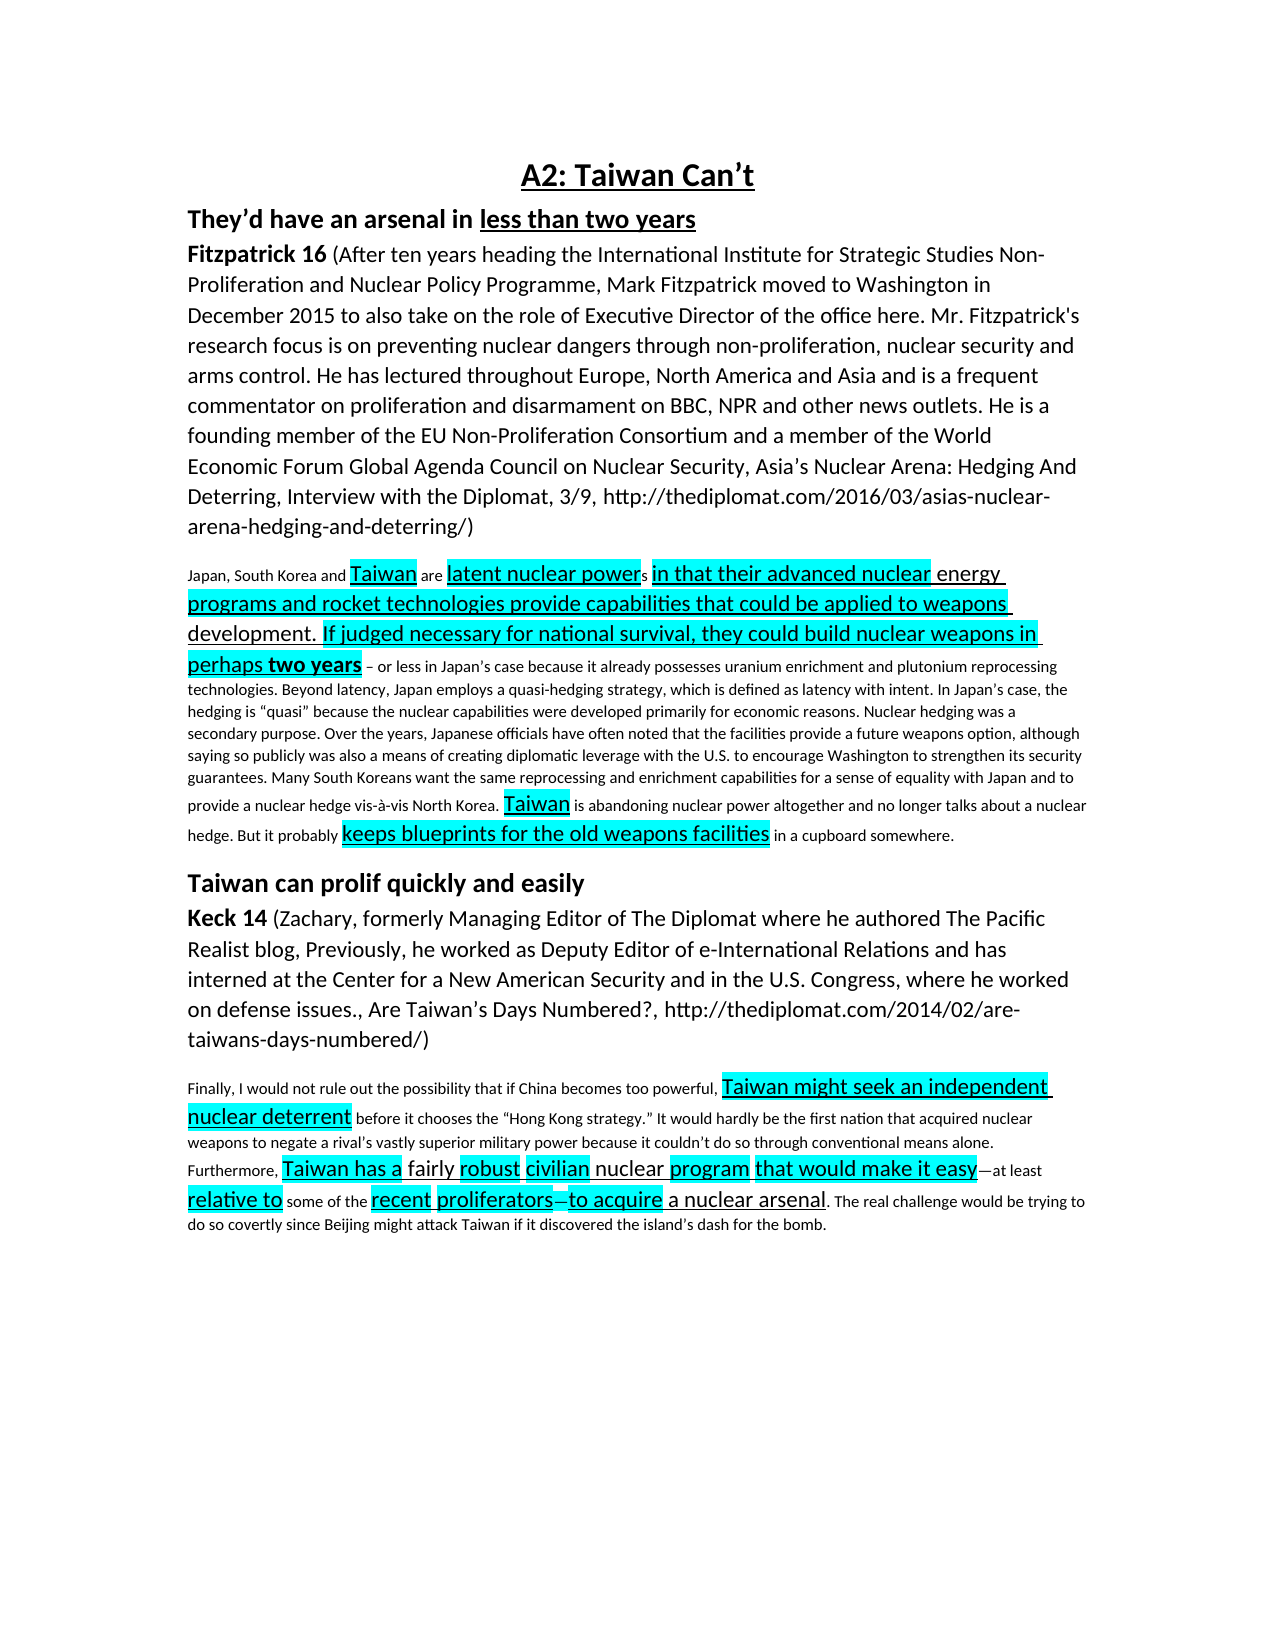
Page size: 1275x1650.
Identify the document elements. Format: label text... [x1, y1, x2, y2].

text Finally, I would not rule out the possibility that if China becomes too powerful, Taiwan might seek an independent nuclear deterrent before it chooses the “Hong Kong strategy.” It would hardly be the first nation that acquired nuclear weapons to negate a rival’s vastly superior military power because it couldn’t do so through conventional means alone. Furthermore, Taiwan has a fairly robust civilian nuclear program that would make it easy—at least relative to some of the recent proliferators—to acquire a nuclear arsenal. The real challenge would be trying to do so covertly since Beijing might attack Taiwan if it discovered the island’s dash for the bomb. [187, 1072, 1087, 1235]
text Keck 14 (Zachary, formerly Managing Editor of The Diplomat where he authored The Pacific Realist blog, Previously, he worked as Deputy Editor of e-International Relations and has interned at the Center for a New American Security and in the U.S. Congress, where he worked on defense issues., Are Taiwan’s Days Numbered?, http://thediplomat.com/2014/02/are-taiwans-days-numbered/) [187, 902, 1087, 1053]
subtitle Taiwan can prolif quickly and easily [187, 866, 1087, 899]
text Japan, South Korea and Taiwan are latent nuclear powers in that their advanced nuclear energy programs and rocket technologies provide capabilities that could be applied to weapons development. If judged necessary for national survival, they could build nuclear weapons in perhaps two years – or less in Japan’s case because it already possesses uranium enrichment and plutonium reprocessing technologies. Beyond latency, Japan employs a quasi-hedging strategy, which is defined as latency with intent. In Japan’s case, the hedging is “quasi” because the nuclear capabilities were developed primarily for economic reasons. Nuclear hedging was a secondary purpose. Over the years, Japanese officials have often noted that the facilities provide a future weapons option, although saying so publicly was also a means of creating diplomatic leverage with the U.S. to encourage Washington to strengthen its security guarantees. Many South Koreans want the same reprocessing and enrichment capabilities for a sense of equality with Japan and to provide a nuclear hedge vis-à-vis North Korea. Taiwan is abandoning nuclear power altogether and no longer talks about a nuclear hedge. But it probably keeps blueprints for the old weapons facilities in a cupboard somewhere. [187, 559, 1087, 848]
subtitle They’d have an arsenal in less than two years [187, 202, 1087, 235]
text Fitzpatrick 16 (After ten years heading the International Institute for Strategic Studies Non-Proliferation and Nuclear Policy Programme, Mark Fitzpatrick moved to Washington in December 2015 to also take on the role of Executive Director of the office here. Mr. Fitzpatrick's research focus is on preventing nuclear dangers through non-proliferation, nuclear security and arms control. He has lectured throughout Europe, North America and Asia and is a frequent commentator on proliferation and disarmament on BBC, NPR and other news outlets. He is a founding member of the EU Non-Proliferation Consortium and a member of the World Economic Forum Global Agenda Council on Nuclear Security, Asia’s Nuclear Arena: Hedging And Deterring, Interview with the Diplomat, 3/9, http://thediplomat.com/2016/03/asias-nuclear-arena-hedging-and-deterring/) [187, 238, 1087, 540]
subtitle A2: Taiwan Can’t [187, 154, 1087, 195]
